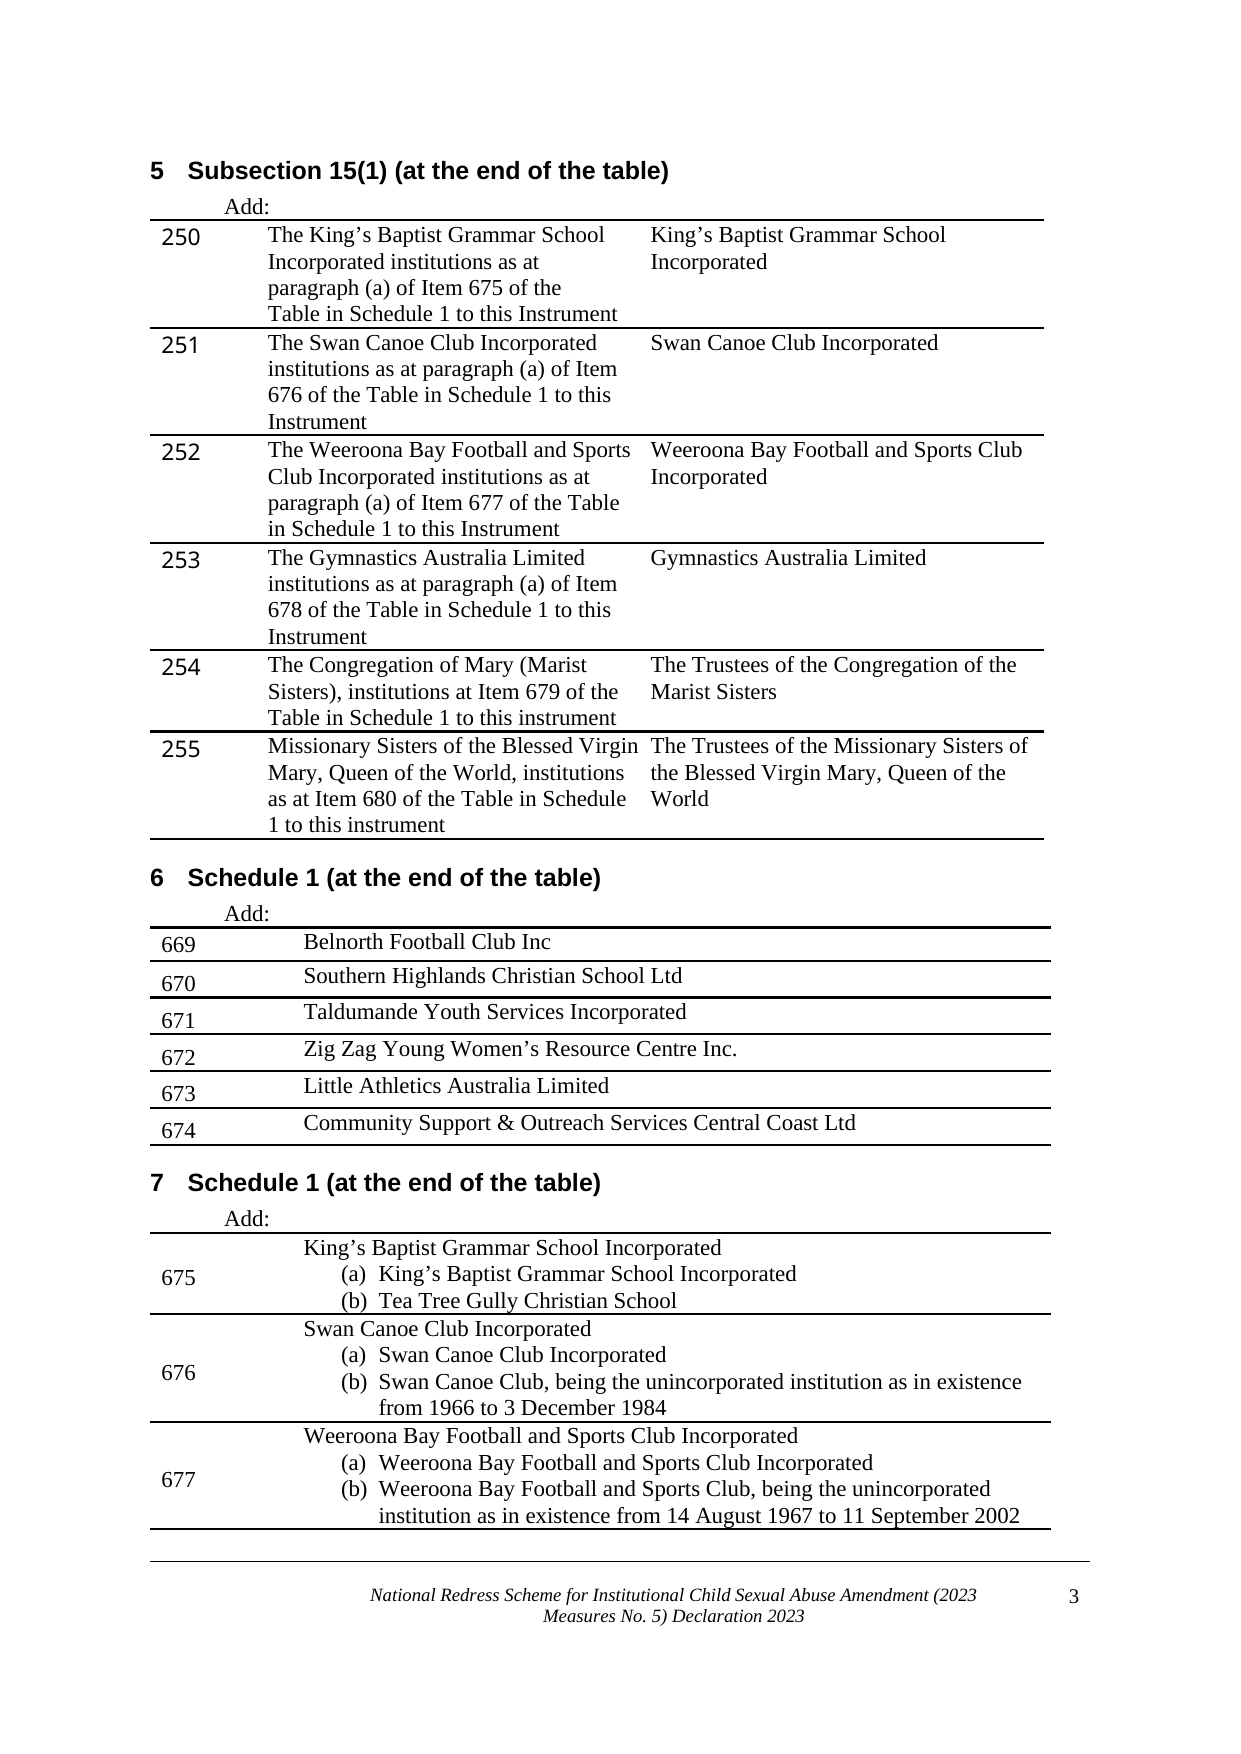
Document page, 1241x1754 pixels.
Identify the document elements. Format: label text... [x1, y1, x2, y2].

table_cell 671 [150, 999, 292, 1033]
table_cell 252 [150, 436, 256, 542]
table_cell Weeroona Bay Football and Sports Club Incorporated Weeroona Bay Football and Sports Club Incorporated Weeroona Bay Football and Sports Club, being the unincorporated institution as in existence from 14 August 1967 to 11 September 2002 [292, 1423, 1051, 1528]
table_header 669 [150, 929, 292, 959]
table_cell 255 [150, 733, 256, 838]
table_header King’s Baptist Grammar School Incorporated [650, 221, 1044, 327]
table_cell 673 [150, 1072, 292, 1107]
table_cell 251 [150, 329, 256, 434]
table_cell The Swan Canoe Club Incorporated institutions as at paragraph (a) of Item 676 of the Table in Schedule 1 to this Instrument [256, 329, 650, 434]
table_cell 670 [150, 962, 292, 996]
table_cell The Congregation of Mary (Marist Sisters), institutions at Item 679 of the Table in Schedule 1 to this instrument [256, 651, 650, 730]
table_cell Zig Zag Young Women’s Resource Centre Inc. [292, 1035, 1051, 1070]
table_cell Taldumande Youth Services Incorporated [292, 999, 1051, 1033]
table_cell 674 [150, 1109, 292, 1143]
list Schedule 1 (at the end of the table) [150, 863, 1090, 892]
table_cell Swan Canoe Club Incorporated [650, 329, 1044, 434]
table_cell 677 [150, 1423, 292, 1528]
table_cell Southern Highlands Christian School Ltd [292, 962, 1051, 996]
table_cell 672 [150, 1035, 292, 1070]
text Add: [224, 193, 1090, 219]
table_cell 676 [150, 1315, 292, 1421]
table_cell The Gymnastics Australia Limited institutions as at paragraph (a) of Item 678 of the Table in Schedule 1 to this Instrument [256, 544, 650, 649]
table_header King’s Baptist Grammar School Incorporated King’s Baptist Grammar School Incorporated Tea Tree Gully Christian School [292, 1234, 1051, 1313]
table_header 250 [150, 221, 256, 327]
list Schedule 1 (at the end of the table) [150, 1168, 1090, 1197]
table_cell Weeroona Bay Football and Sports Club Incorporated [650, 436, 1044, 542]
table_header Belnorth Football Club Inc [292, 929, 1051, 959]
table_cell Little Athletics Australia Limited [292, 1072, 1051, 1107]
table_cell 253 [150, 544, 256, 649]
table_cell 254 [150, 651, 256, 730]
table_cell Swan Canoe Club Incorporated Swan Canoe Club Incorporated Swan Canoe Club, being the unincorporated institution as in existence from 1966 to 3 December 1984 [292, 1315, 1051, 1421]
table_cell Community Support & Outreach Services Central Coast Ltd [292, 1109, 1051, 1143]
table_header 675 [150, 1234, 292, 1313]
table_cell The Trustees of the Missionary Sisters of the Blessed Virgin Mary, Queen of the World [650, 733, 1044, 838]
list Subsection 15(1) (at the end of the table) [150, 156, 1090, 184]
table_cell Missionary Sisters of the Blessed Virgin Mary, Queen of the World, institutions as at Item 680 of the Table in Schedule 1 to this instrument [256, 733, 650, 838]
table_cell The Trustees of the Congregation of the Marist Sisters [650, 651, 1044, 730]
table_cell Gymnastics Australia Limited [650, 544, 1044, 649]
table_cell The Weeroona Bay Football and Sports Club Incorporated institutions as at paragraph (a) of Item 677 of the Table in Schedule 1 to this Instrument [256, 436, 650, 542]
text Add: [224, 900, 1090, 926]
table_header The King’s Baptist Grammar School Incorporated institutions as at paragraph (a) of Item 675 of the Table in Schedule 1 to this Instrument [256, 221, 650, 327]
text Add: [224, 1206, 1090, 1232]
